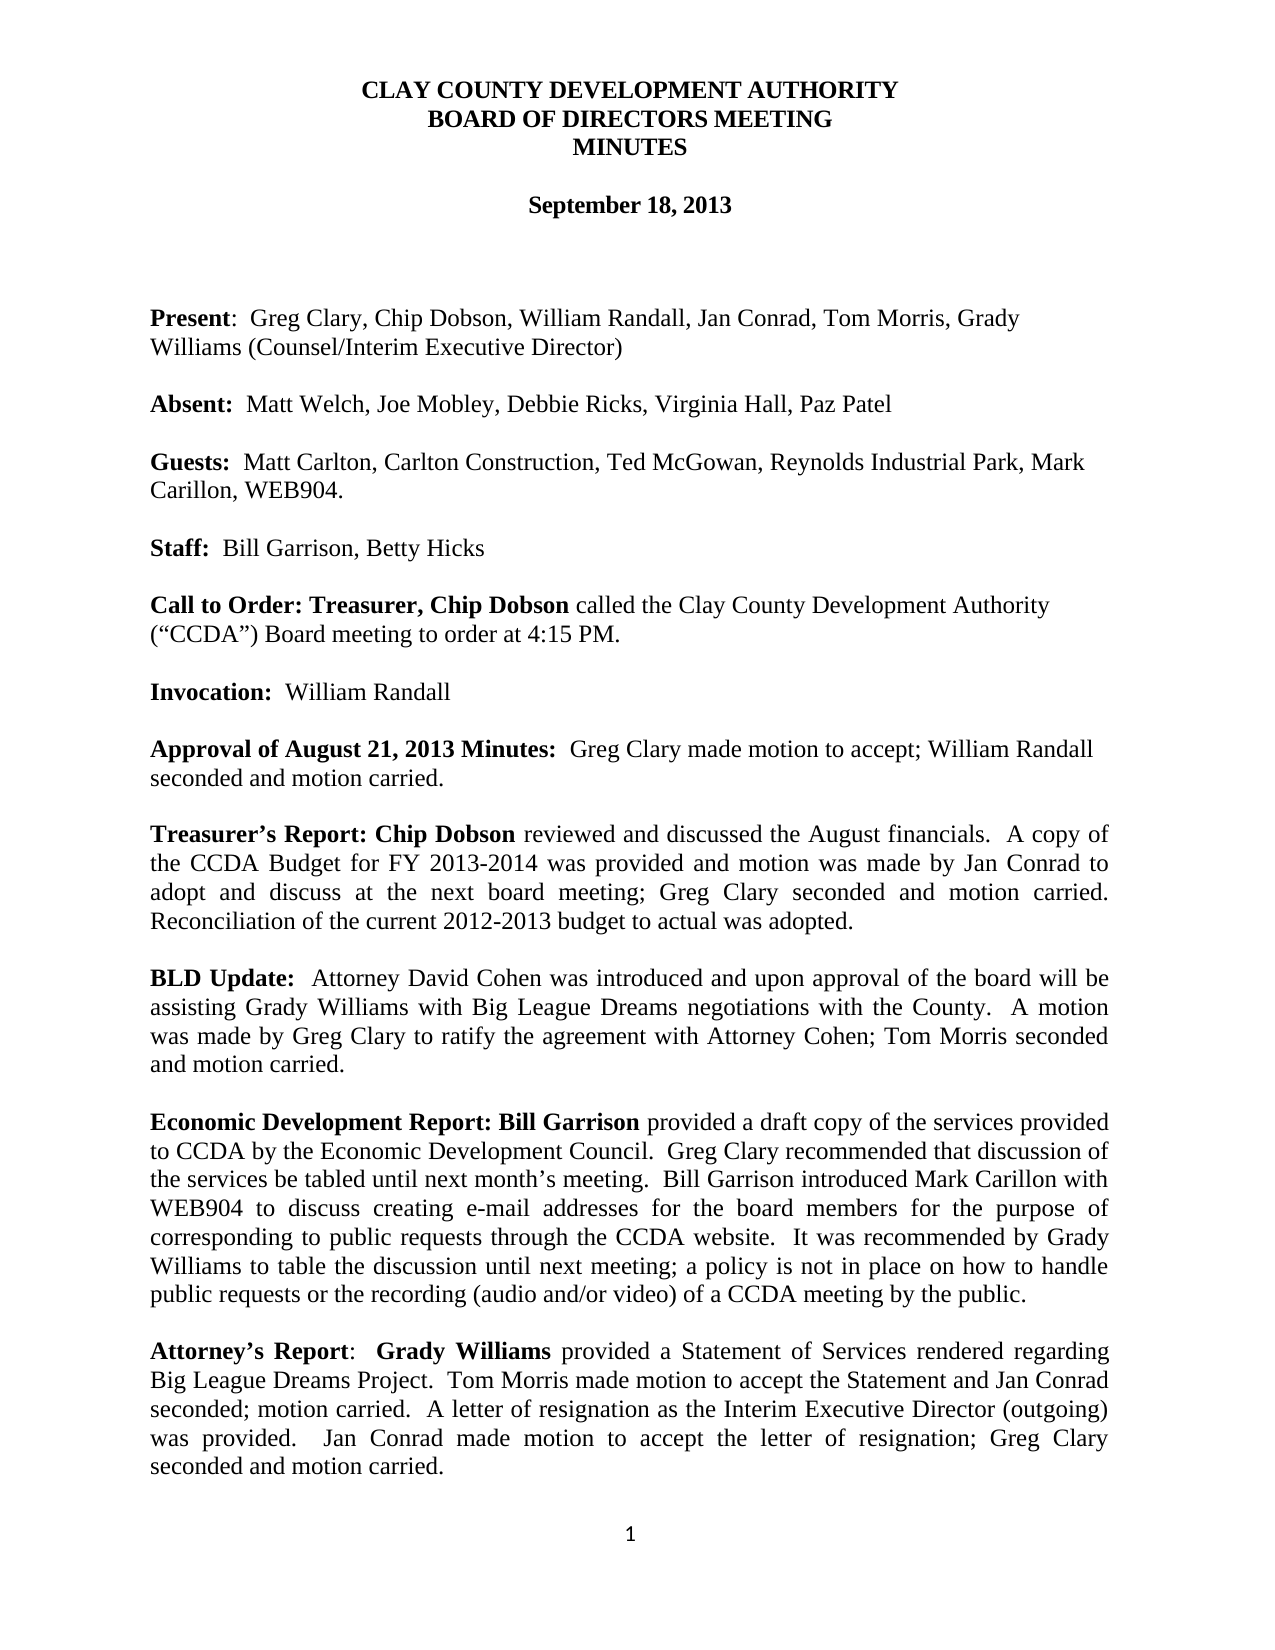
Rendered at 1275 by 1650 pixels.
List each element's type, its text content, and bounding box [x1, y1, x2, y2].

text Staff: Bill Garrison, Betty Hicks [150, 533, 1110, 562]
text Invocation: William Randall [150, 677, 1110, 705]
text Economic Development Report: Bill Garrison provided a draft copy of the services provided to CCDA by the Economic Development Council. Greg Clary recommended that discussion of the services be tabled until next month’s meeting. Bill Garrison introduced Mark Carillon with WEB904 to discuss creating e-mail addresses for the board members for the purpose of corresponding to public requests through the CCDA website. It was recommended by Grady Williams to table the discussion until next meeting; a policy is not in place on how to handle public requests or the recording (audio and/or video) of a CCDA meeting by the public. [150, 1107, 1110, 1308]
text Absent: Matt Welch, Joe Mobley, Debbie Ricks, Virginia Hall, Paz Patel [150, 389, 1110, 418]
text Call to Order: Treasurer, Chip Dobson called the Clay County Development Authority (“CCDA”) Board meeting to order at 4:15 PM. [150, 590, 1110, 648]
text MINUTES [150, 132, 1110, 161]
text CLAY COUNTY DEVELOPMENT AUTHORITY [150, 75, 1110, 104]
text Attorney’s Report: Grady Williams provided a Statement of Services rendered regarding Big League Dreams Project. Tom Morris made motion to accept the Statement and Jan Conrad seconded; motion carried. A letter of resignation as the Interim Executive Director (outgoing) was provided. Jan Conrad made motion to accept the letter of resignation; Greg Clary seconded and motion carried. [150, 1336, 1110, 1480]
text Treasurer’s Report: Chip Dobson reviewed and discussed the August financials. A copy of the CCDA Budget for FY 2013-2014 was provided and motion was made by Jan Conrad to adopt and discuss at the next board meeting; Greg Clary seconded and motion carried. Reconciliation of the current 2012-2013 budget to actual was adopted. [150, 819, 1110, 934]
text Guests: Matt Carlton, Carlton Construction, Ted McGowan, Reynolds Industrial Park, Mark Carillon, WEB904. [150, 447, 1110, 504]
text BLD Update: Attorney David Cohen was introduced and upon approval of the board will be assisting Grady Williams with Big League Dreams negotiations with the County. A motion was made by Greg Clary to ratify the agreement with Attorney Cohen; Tom Morris seconded and motion carried. [150, 963, 1110, 1078]
text Approval of August 21, 2013 Minutes: Greg Clary made motion to accept; William Randall seconded and motion carried. [150, 734, 1110, 792]
text BOARD OF DIRECTORS MEETING [150, 104, 1110, 132]
subtitle September 18, 2013 [150, 190, 1110, 219]
text Present: Greg Clary, Chip Dobson, William Randall, Jan Conrad, Tom Morris, Grady Williams (Counsel/Interim Executive Director) [150, 303, 1110, 360]
